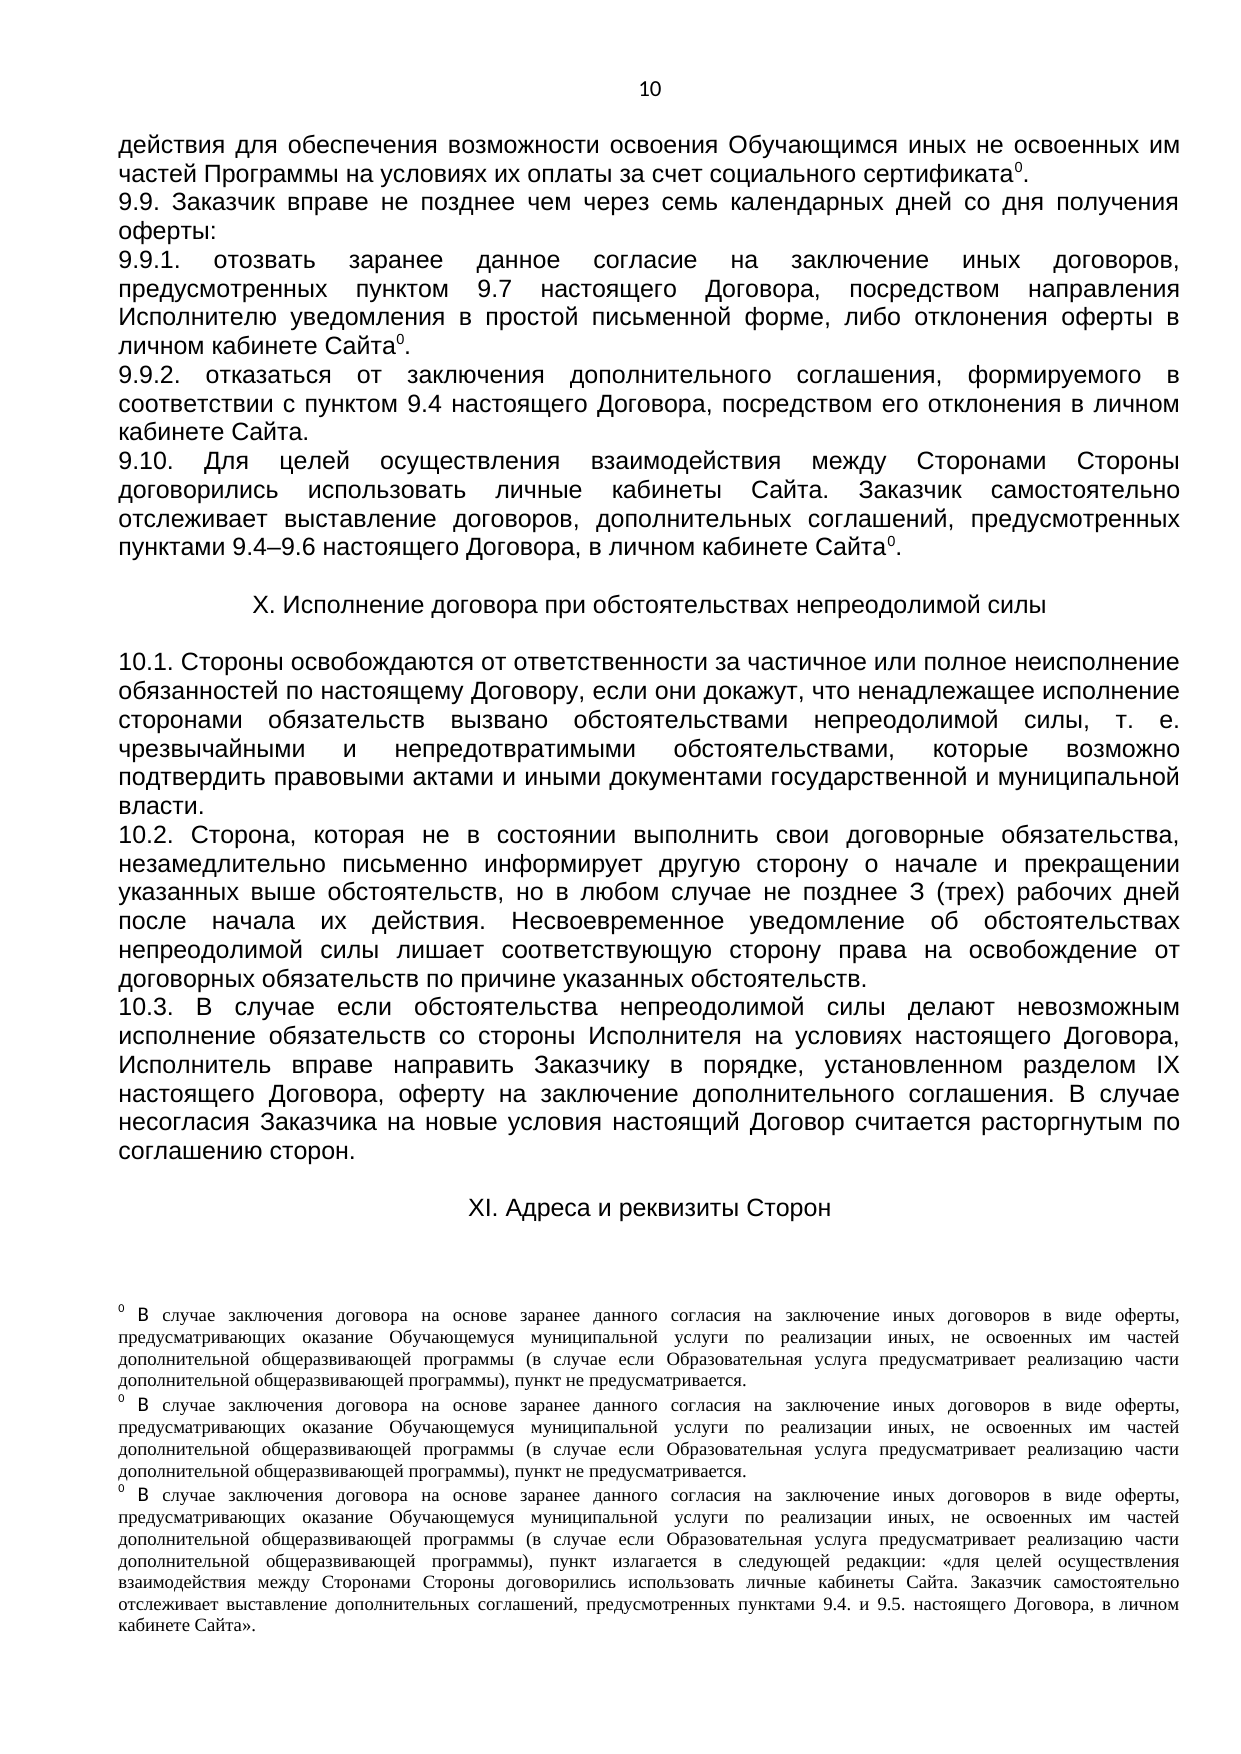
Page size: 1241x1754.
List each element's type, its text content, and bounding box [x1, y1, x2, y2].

text 9.9.2. отказаться от заключения дополнительного соглашения, формируемого в соответствии с пунктом 9.4 настоящего Договора, посредством его отклонения в личном кабинете Сайта. [118, 360, 1181, 446]
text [118, 130, 1181, 187]
text 10.1. Стороны освобождаются от ответственности за частичное или полное неисполнение обязанностей по настоящему Договору, если они докажут, что ненадлежащее исполнение сторонами обязательств вызвано обстоятельствами непреодолимой силы, т. е. чрезвычайными и непредотвратимыми обстоятельствами, которые возможно подтвердить правовыми актами и иными документами государственной и муниципальной власти. [118, 647, 1181, 820]
text XI. Адреса и реквизиты Сторон [118, 1193, 1181, 1222]
text 9.10. Для целей осуществления взаимодействия между Сторонами Стороны договорились использовать личные кабинеты Сайта. Заказчик самостоятельно отслеживает выставление договоров, дополнительных соглашений, предусмотренных пунктами 9.4–9.6 настоящего Договора, в личном кабинете Сайта. [118, 446, 1181, 561]
text Х. Исполнение договора при обстоятельствах непреодолимой силы [118, 590, 1181, 619]
text 9.9. Заказчик вправе не позднее чем через семь календарных дней со дня получения оферты: [118, 187, 1181, 245]
text 10.3. В случае если обстоятельства непреодолимой силы делают невозможным исполнение обязательств со стороны Исполнителя на условиях настоящего Договора, Исполнитель вправе направить Заказчику в порядке, установленном разделом IX настоящего Договора, оферту на заключение дополнительного соглашения. В случае несогласия Заказчика на новые условия настоящий Договор считается расторгнутым по соглашению сторон. [118, 992, 1181, 1165]
text 9.9.1. отозвать заранее данное согласие на заключение иных договоров, предусмотренных пунктом 9.7 настоящего Договора, посредством направления Исполнителю уведомления в простой письменной форме, либо отклонения оферты в личном кабинете Сайта. [118, 245, 1181, 360]
text 10.2. Сторона, которая не в состоянии выполнить свои договорные обязательства, незамедлительно письменно информирует другую сторону о начале и прекращении указанных выше обстоятельств, но в любом случае не позднее З (трех) рабочих дней после начала их действия. Несвоевременное уведомление об обстоятельствах непреодолимой силы лишает соответствующую сторону права на освобождение от договорных обязательств по причине указанных обстоятельств. [118, 820, 1181, 992]
